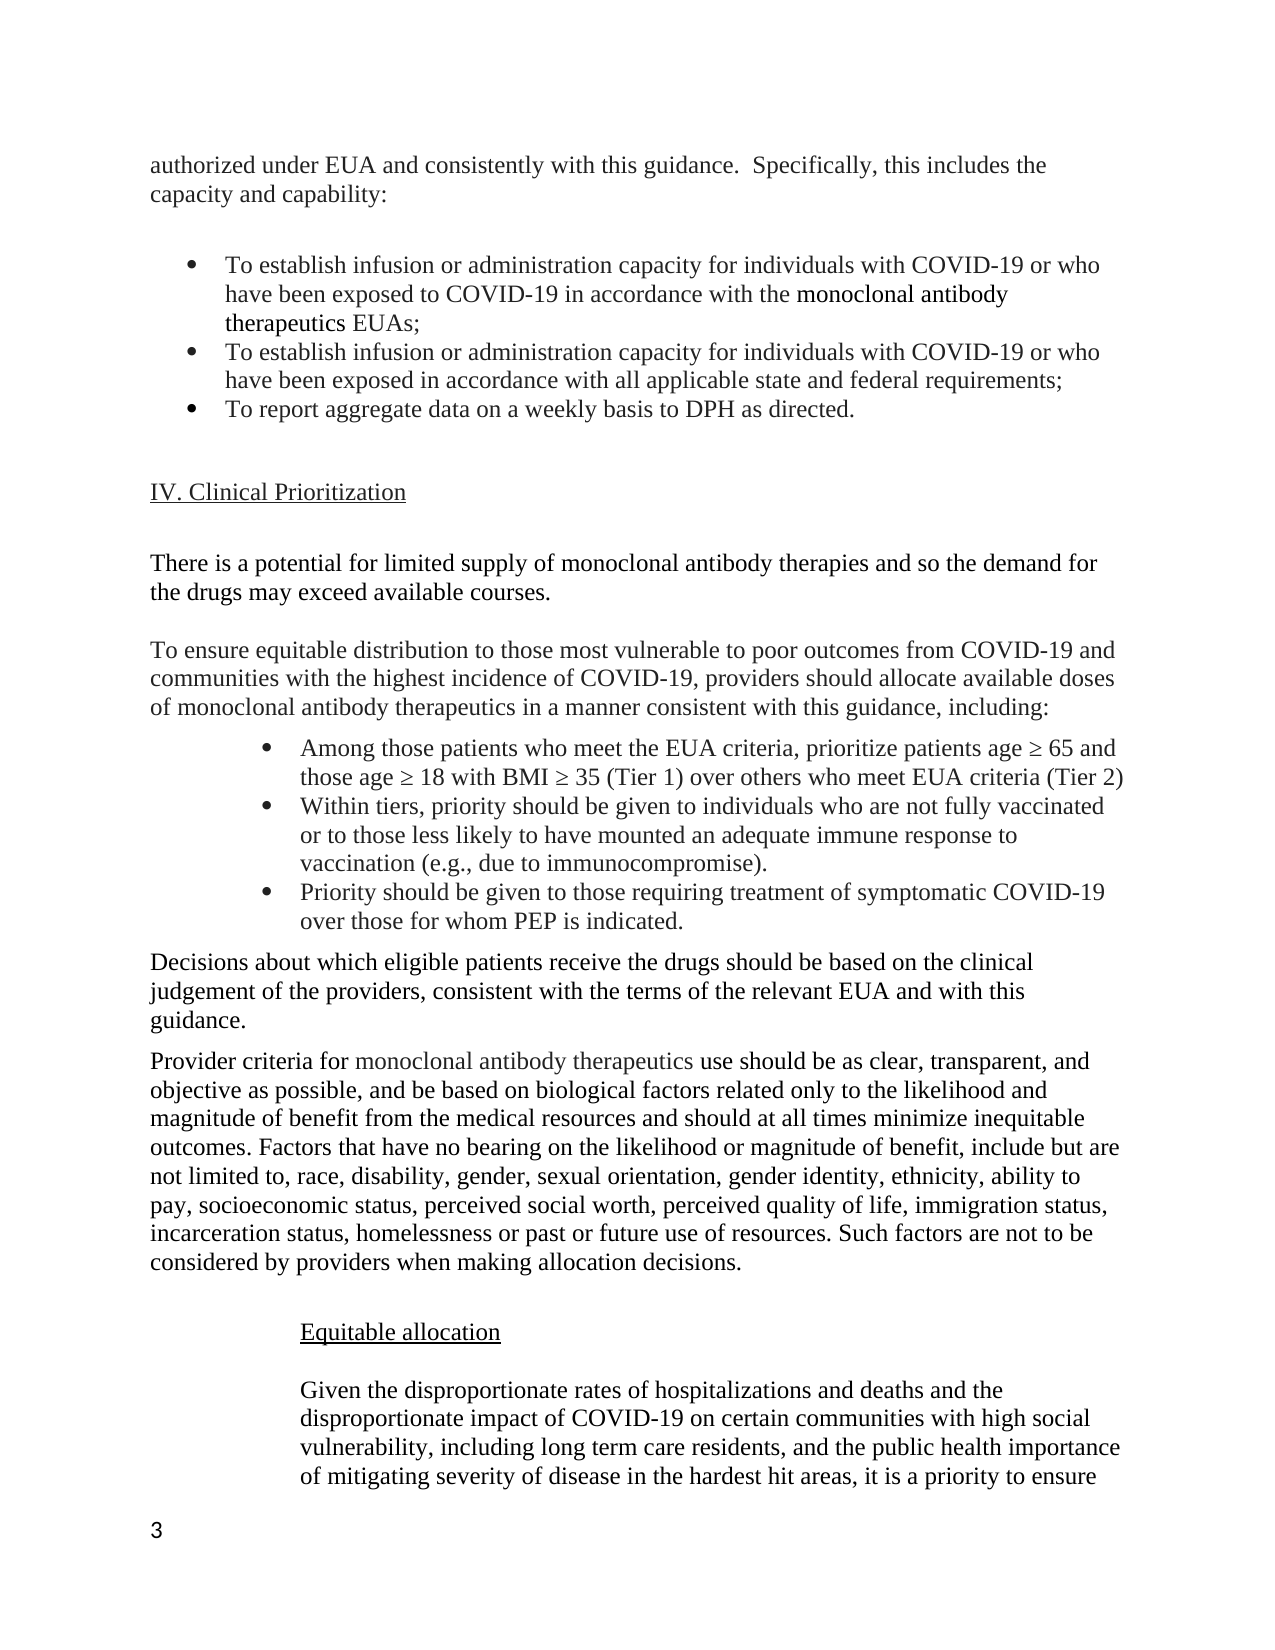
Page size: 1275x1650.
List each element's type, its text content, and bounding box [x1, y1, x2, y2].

list Among those patients who meet the EUA criteria, prioritize patients age ≥ 65 and those age ≥ 18 with BMI ≥ 35 (Tier 1) over others who meet EUA criteria (Tier 2) [262, 733, 1125, 791]
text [150, 150, 1125, 238]
list To establish infusion or administration capacity for individuals with COVID-19 or who have been exposed in accordance with all applicable state and federal requirements; [187, 337, 1125, 394]
text To ensure equitable distribution to those most vulnerable to poor outcomes from COVID-19 and communities with the highest incidence of COVID-19, providers should allocate available doses of monoclonal antibody therapeutics in a manner consistent with this guidance, including: [150, 635, 1125, 721]
list Within tiers, priority should be given to individuals who are not fully vaccinated or to those less likely to have mounted an adequate immune response to vaccination (e.g., due to immunocompromise). [262, 791, 1125, 877]
list To report aggregate data on a weekly basis to DPH as directed. [187, 394, 1125, 423]
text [300, 1375, 1125, 1490]
text Decisions about which eligible patients receive the drugs should be based on the clinical judgement of the providers, consistent with the terms of the relevant EUA and with this guidance. [246, 947, 1125, 1033]
list Priority should be given to those requiring treatment of symptomatic COVID-19 over those for whom PEP is indicated. [262, 877, 1125, 935]
list To establish infusion or administration capacity for individuals with COVID-19 or who have been exposed to COVID-19 in accordance with the monoclonal antibody therapeutics EUAs; [187, 251, 1125, 337]
text There is a potential for limited supply of monoclonal antibody therapies and so the demand for the drugs may exceed available courses. [150, 548, 1125, 606]
text IV. Clinical Prioritization [150, 477, 1125, 536]
list Equitable allocation [300, 1317, 1125, 1346]
text Provider criteria for monoclonal antibody therapeutics use should be as clear, transparent, and objective as possible, and be based on biological factors related only to the likelihood and magnitude of benefit from the medical resources and should at all times minimize inequitable outcomes. Factors that have no bearing on the likelihood or magnitude of benefit, include but are not limited to, race, disability, gender, sexual orientation, gender identity, ethnicity, ability to pay, socioeconomic status, perceived social worth, perceived quality of life, immigration status, incarceration status, homelessness or past or future use of resources. Such factors are not to be considered by providers when making allocation decisions. [150, 1046, 1125, 1276]
